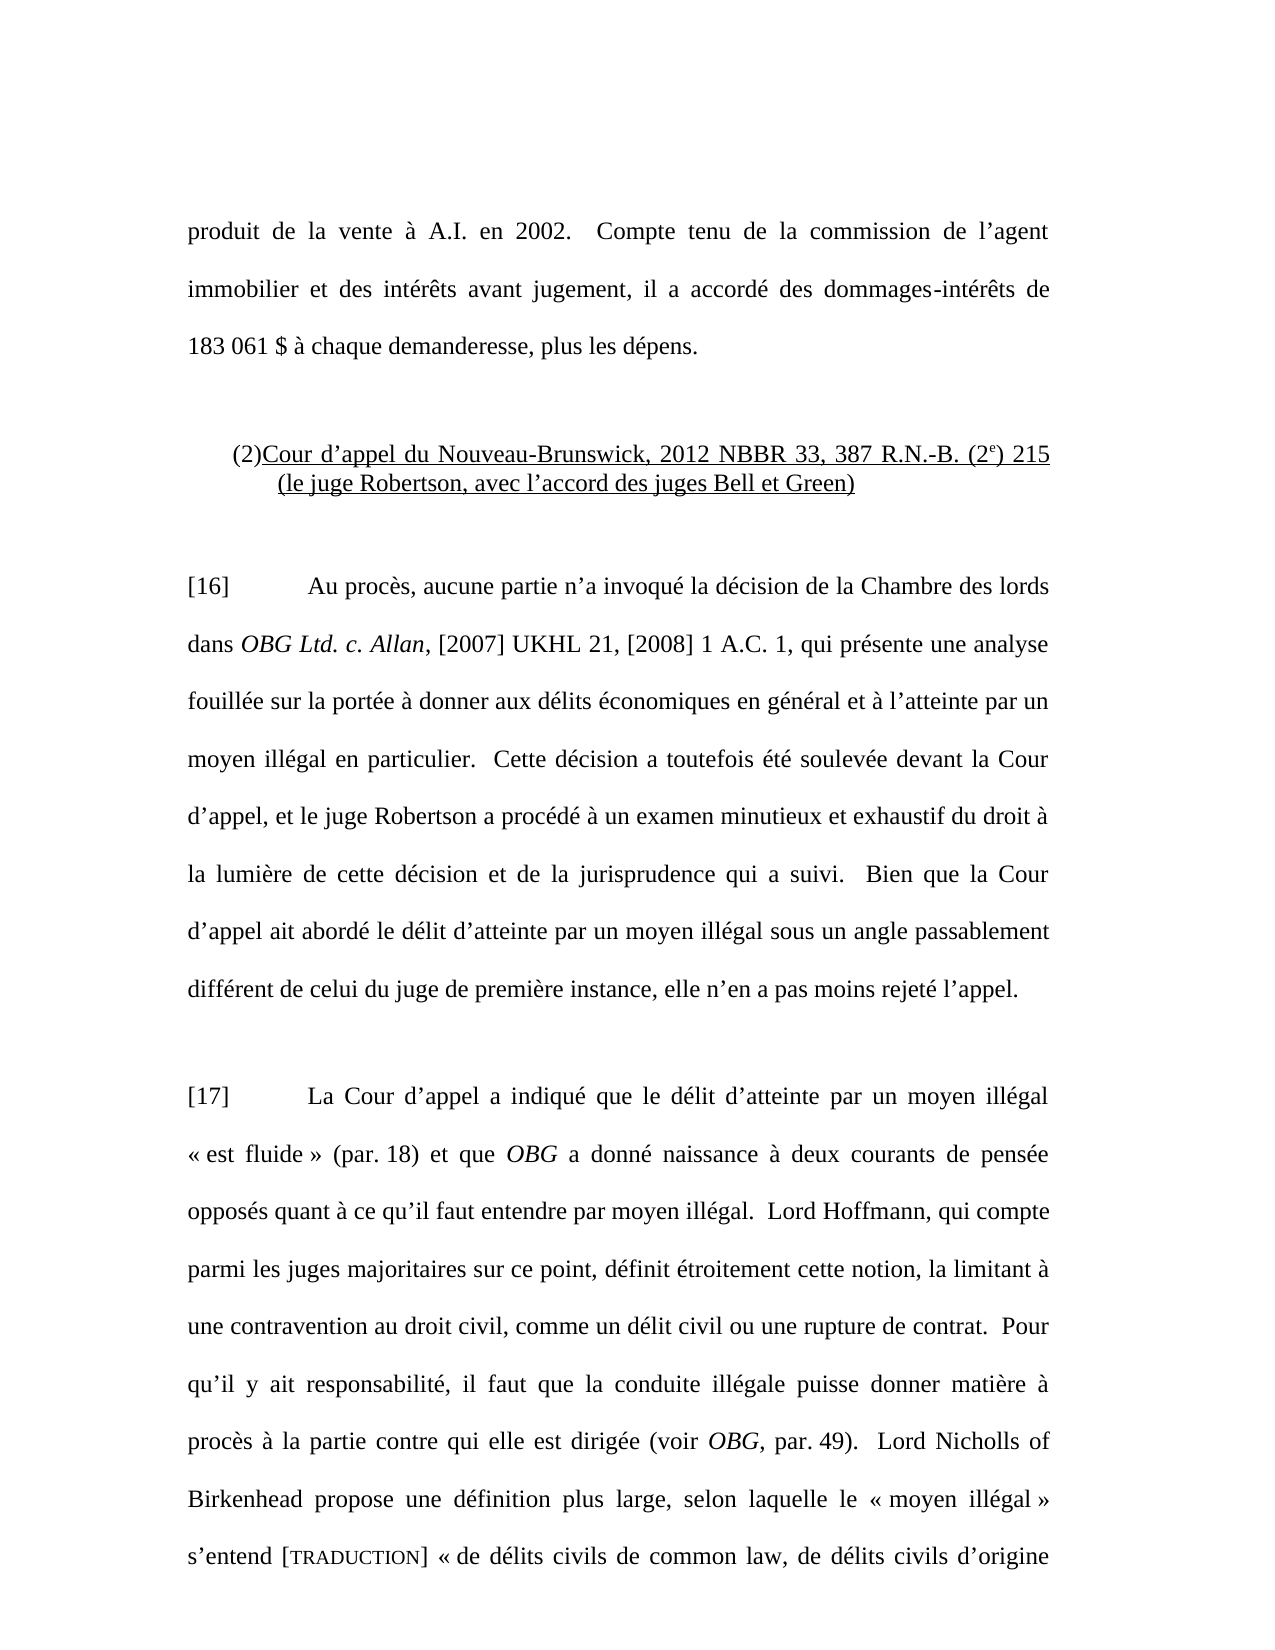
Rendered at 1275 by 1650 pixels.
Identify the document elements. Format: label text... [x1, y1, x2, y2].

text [187, 216, 1050, 360]
title Cour d’appel du Nouveau-Brunswick, 2012 NBBR 33, 387 R.N.-B. (2e) 215 (le juge Robertson, avec l’accord des juges Bell et Green) [232, 439, 1050, 496]
text Au procès, aucune partie n’a invoqué la décision de la Chambre des lords dans OBG Ltd. c. Allan, [2007] UKHL 21, [2008] 1 A.C. 1, qui présente une analyse fouillée sur la portée à donner aux délits économiques en général et à l’atteinte par un moyen illégal en particulier. Cette décision a toutefois été soulevée devant la Cour d’appel, et le juge Robertson a procédé à un examen minutieux et exhaustif du droit à la lumière de cette décision et de la jurisprudence qui a suivi. Bien que la Cour d’appel ait abordé le délit d’atteinte par un moyen illégal sous un angle passablement différent de celui du juge de première instance, elle n’en a pas moins rejeté l’appel. [187, 571, 1050, 1003]
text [187, 1081, 1050, 1570]
